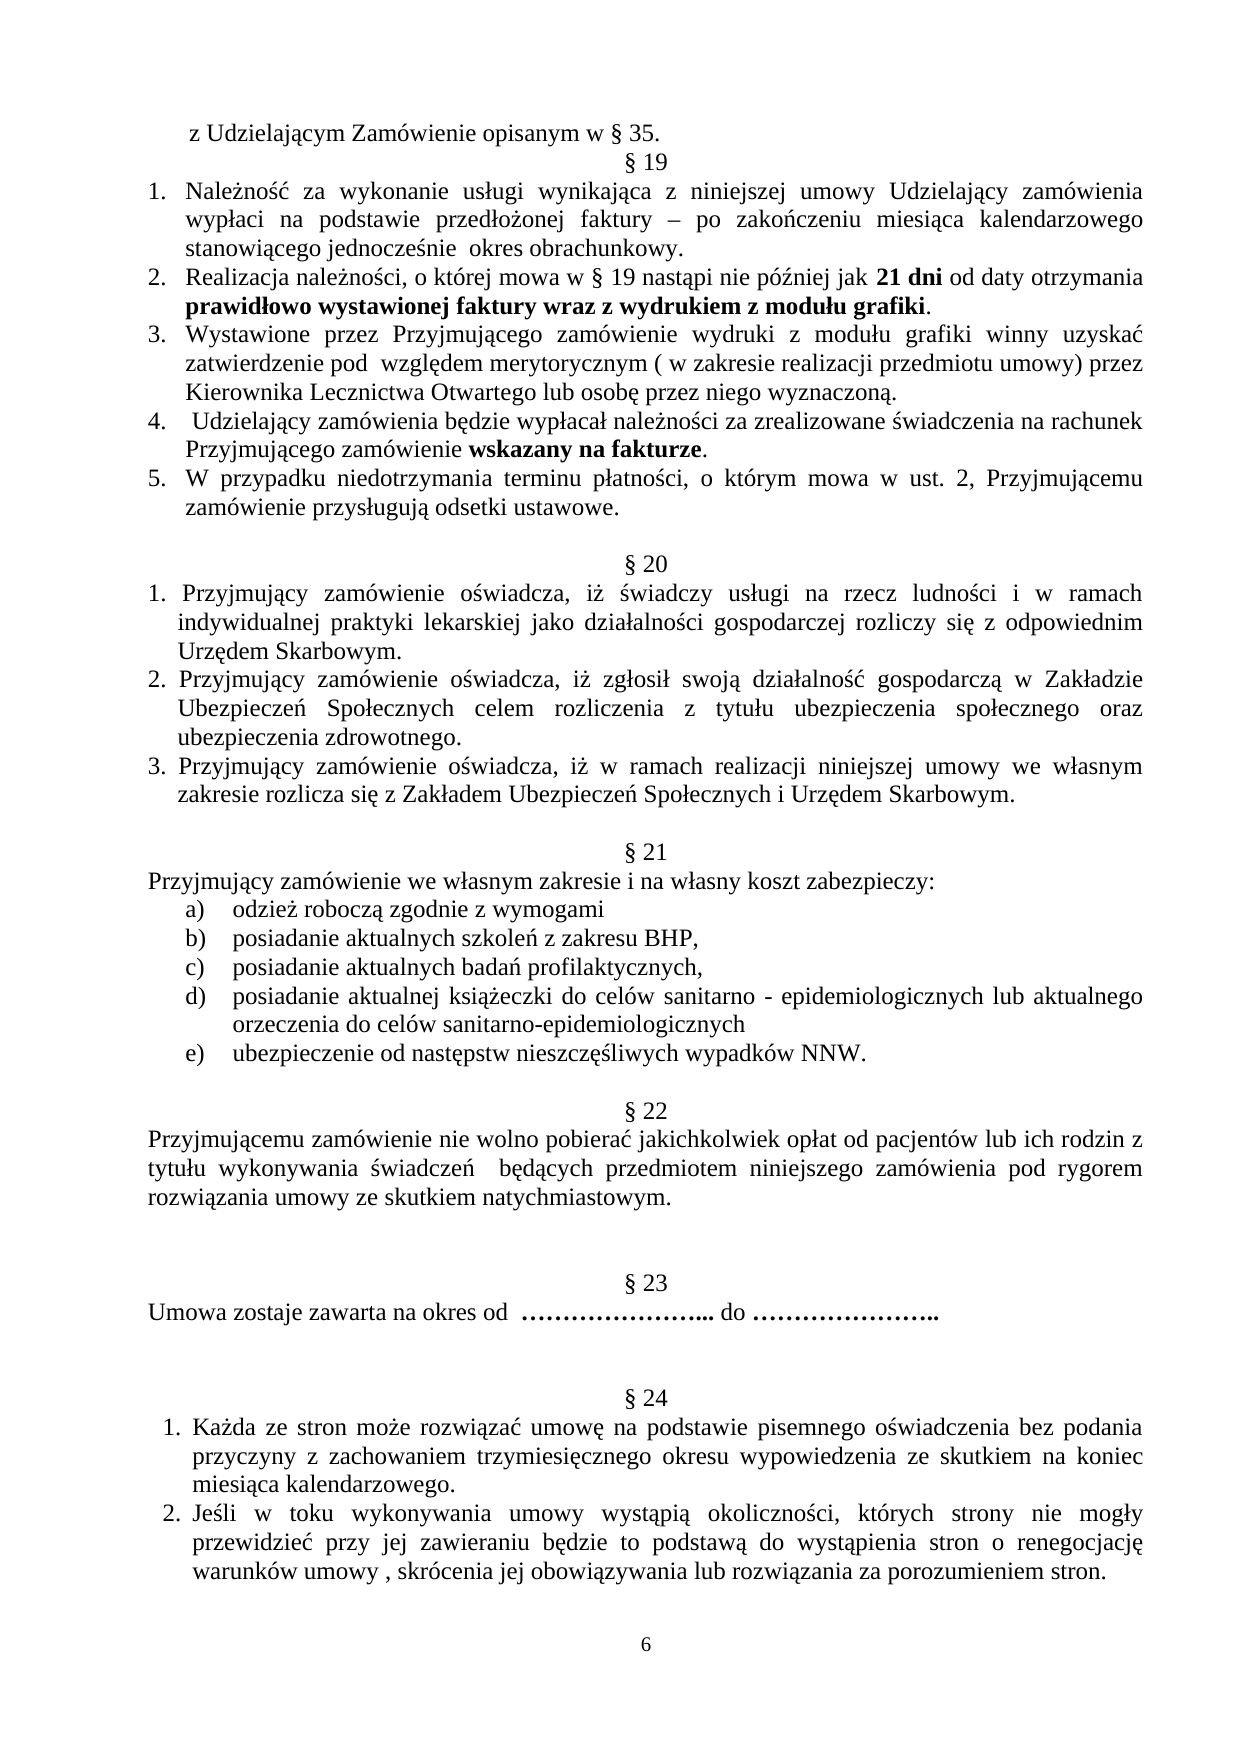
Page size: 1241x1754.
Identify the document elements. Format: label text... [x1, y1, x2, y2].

text Umowa zostaje zawarta na okres od …………………... do ………………….. [148, 1297, 1144, 1326]
text § 24 [148, 1383, 1144, 1412]
list posiadanie aktualnej książeczki do celów sanitarno - epidemiologicznych lub aktualnego orzeczenia do celów sanitarno-epidemiologicznych [185, 981, 1144, 1038]
text § 21 [148, 837, 1144, 866]
list Realizacja należności, o której mowa w § 19 nastąpi nie później jak 21 dni od daty otrzymania prawidłowo wystawionej faktury wraz z wydrukiem z modułu grafiki. [148, 262, 1144, 319]
text § 22 [148, 1096, 1144, 1124]
text § 20 [148, 549, 1144, 578]
list Udzielający zamówienia będzie wypłacał należności za zrealizowane świadczenia na rachunek Przyjmującego zamówienie wskazany na fakturze. [148, 406, 1144, 463]
text 1. Przyjmujący zamówienie oświadcza, iż świadczy usługi na rzecz ludności i w ramach indywidualnej praktyki lekarskiej jako działalności gospodarczej rozliczy się z odpowiednim Urzędem Skarbowym. [148, 578, 1144, 664]
text § 19 [148, 147, 1144, 176]
list Wystawione przez Przyjmującego zamówienie wydruki z modułu grafiki winny uzyskać zatwierdzenie pod względem merytorycznym ( w zakresie realizacji przedmiotu umowy) przez Kierownika Lecznictwa Otwartego lub osobę przez niego wyznaczoną. [148, 319, 1144, 406]
text 2. Przyjmujący zamówienie oświadcza, iż zgłosił swoją działalność gospodarczą w Zakładzie Ubezpieczeń Społecznych celem rozliczenia z tytułu ubezpieczenia społecznego oraz ubezpieczenia zdrowotnego. [148, 664, 1144, 751]
list posiadanie aktualnych badań profilaktycznych, [185, 952, 1144, 981]
text Przyjmującemu zamówienie nie wolno pobierać jakichkolwiek opłat od pacjentów lub ich rodzin z tytułu wykonywania świadczeń będących przedmiotem niniejszego zamówienia pod rygorem rozwiązania umowy ze skutkiem natychmiastowym. [148, 1124, 1144, 1211]
text § 23 [148, 1268, 1144, 1297]
text Przyjmujący zamówienie we własnym zakresie i na własny koszt zabezpieczy: [148, 866, 1144, 894]
text 3. Przyjmujący zamówienie oświadcza, iż w ramach realizacji niniejszej umowy we własnym zakresie rozlicza się z Zakładem Ubezpieczeń Społecznych i Urzędem Skarbowym. [148, 751, 1144, 808]
list posiadanie aktualnych szkoleń z zakresu BHP, [185, 923, 1144, 952]
list ubezpieczenie od następstw nieszczęśliwych wypadków NNW. [185, 1038, 1144, 1067]
list W przypadku niedotrzymania terminu płatności, o którym mowa w ust. 2, Przyjmującemu zamówienie przysługują odsetki ustawowe. [148, 463, 1144, 521]
list odzież roboczą zgodnie z wymogami [185, 894, 1144, 923]
text z Udzielającym Zamówienie opisanym w § 35. [189, 118, 1144, 147]
list Należność za wykonanie usługi wynikająca z niniejszej umowy Udzielający zamówienia wypłaci na podstawie przedłożonej faktury – po zakończeniu miesiąca kalendarzowego stanowiącego jednocześnie okres obrachunkowy. [148, 176, 1144, 262]
list Jeśli w toku wykonywania umowy wystąpią okoliczności, których strony nie mogły przewidzieć przy jej zawieraniu będzie to podstawą do wystąpienia stron o renegocjację warunków umowy , skrócenia jej obowiązywania lub rozwiązania za porozumieniem stron. [162, 1498, 1144, 1584]
list Każda ze stron może rozwiązać umowę na podstawie pisemnego oświadczenia bez podania przyczyny z zachowaniem trzymiesięcznego okresu wypowiedzenia ze skutkiem na koniec miesiąca kalendarzowego. [162, 1412, 1144, 1498]
